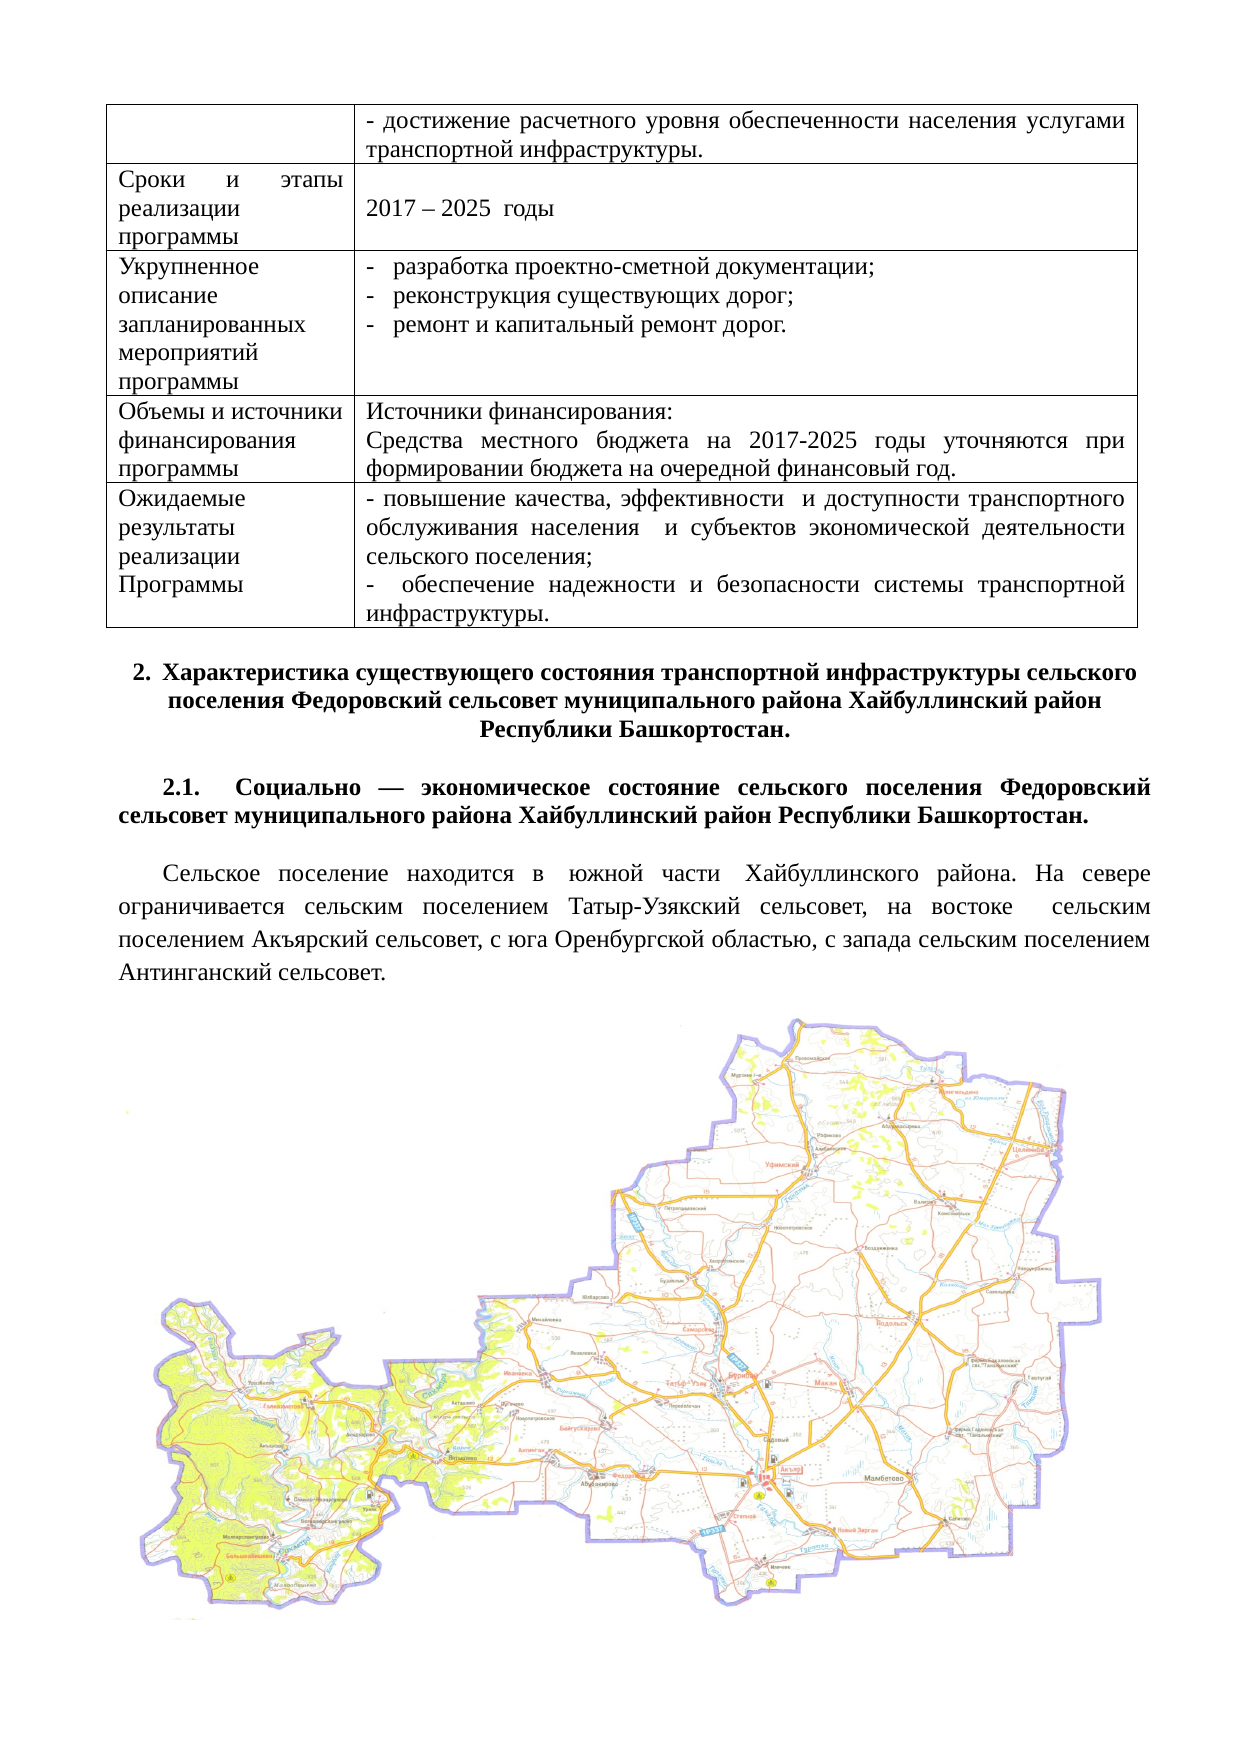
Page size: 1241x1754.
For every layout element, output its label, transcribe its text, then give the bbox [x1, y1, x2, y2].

text Сельское поселение находится в южной части Хайбуллинского района. На севере ограничивается сельским поселением Татыр-Узякский сельсовет, на востоке сельским поселением Акъярский сельсовет, с юга Оренбургской областью, с запада сельским поселением Антинганский сельсовет. [118, 858, 1152, 986]
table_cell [107, 105, 354, 163]
table_cell - повышение качества, эффективности и доступности транспортного обслуживания населения и субъектов экономической деятельности сельского поселения; - обеспечение надежности и безопасности системы транспортной инфраструктуры. [355, 483, 1137, 627]
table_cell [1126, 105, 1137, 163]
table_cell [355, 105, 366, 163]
table_cell Объемы и источники финансирования программы [107, 396, 354, 482]
table_cell 2017 – 2025 годы [355, 164, 1137, 250]
table_cell Сроки и этапы реализации программы [107, 164, 354, 250]
picture [126, 1008, 1119, 1620]
text 2.1. Социально — экономическое состояние сельского поселения Федоровский сельсовет муниципального района Хайбуллинский район Республики Башкортостан. [118, 772, 1152, 829]
table_cell Укрупненное описание запланированных мероприятий программы [107, 251, 354, 395]
table_cell Ожидаемые результаты реализации Программы [107, 483, 354, 627]
list Характеристика существующего состояния транспортной инфраструктуры сельского поселения Федоровский сельсовет муниципального района Хайбуллинский район Республики Башкортостан. [118, 657, 1152, 743]
table_cell - разработка проектно-сметной документации; - реконструкция существующих дорог; - ремонт и капитальный ремонт дорог. [355, 251, 1137, 395]
table_cell Источники финансирования: Средства местного бюджета на 2017-2025 годы уточняются при формировании бюджета на очередной финансовый год. [355, 396, 1137, 482]
